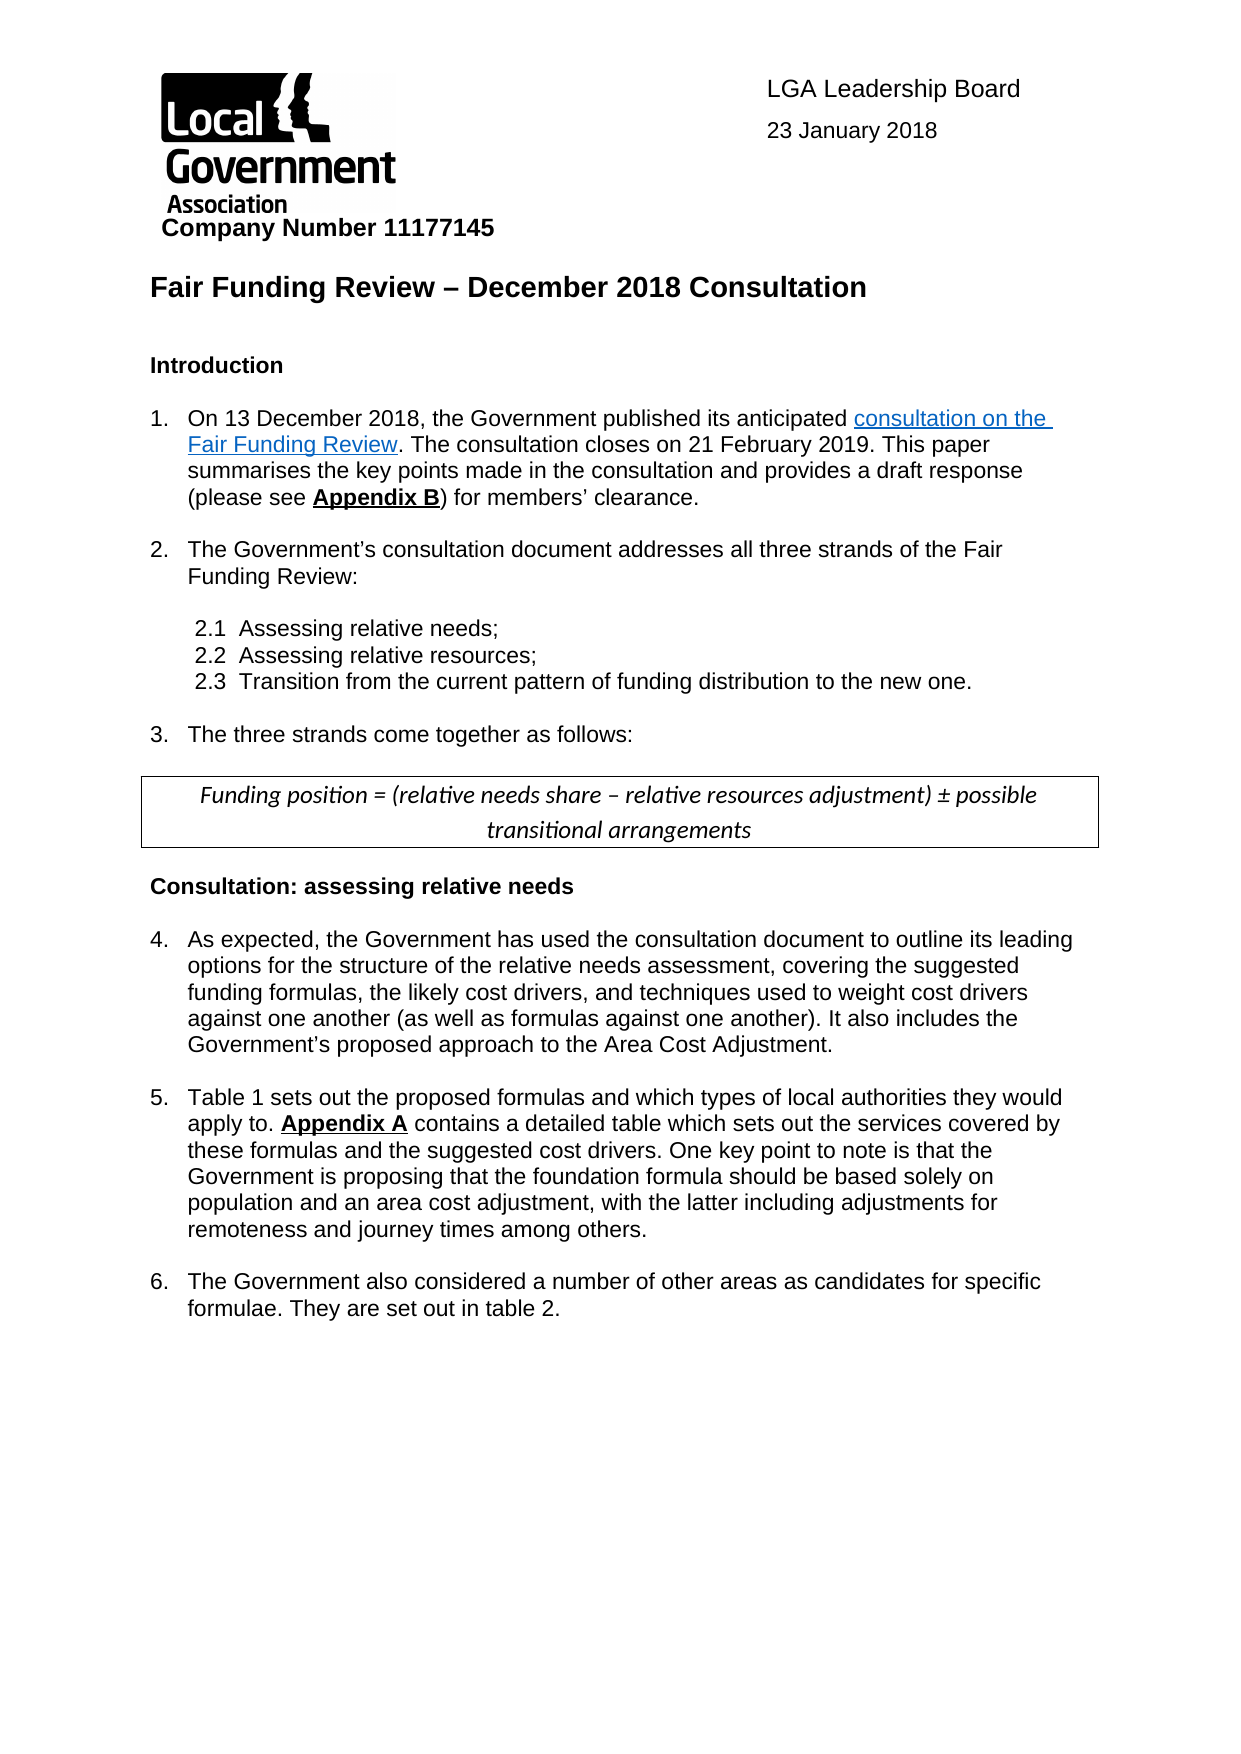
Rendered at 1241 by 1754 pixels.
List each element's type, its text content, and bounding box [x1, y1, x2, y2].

list The Government’s consultation document addresses all three strands of the Fair Funding Review: [150, 536, 1090, 589]
list Funding position = (relative needs share – relative resources adjustment) ± possible transitional arrangements [142, 777, 1098, 847]
text Introduction [150, 352, 1090, 378]
list Assessing relative resources; [194, 642, 1090, 668]
list As expected, the Government has used the consultation document to outline its leading options for the structure of the relative needs assessment, covering the suggested funding formulas, the likely cost drivers, and techniques used to weight cost drivers against one another (as well as formulas against one another). It also includes the Government’s proposed approach to the Area Cost Adjustment. [150, 926, 1090, 1057]
list Table 1 sets out the proposed formulas and which types of local authorities they would apply to. Appendix A contains a detailed table which sets out the services covered by these formulas and the suggested cost drivers. One key point to note is that the Government is proposing that the foundation formula should be based solely on population and an area cost adjustment, with the latter including adjustments for remoteness and journey times among others. [150, 1084, 1090, 1242]
list On 13 December 2018, the Government published its anticipated consultation on the Fair Funding Review. The consultation closes on 21 February 2019. This paper summarises the key points made in the consultation and provides a draft response (please see Appendix B) for members’ clearance. [150, 404, 1090, 510]
list The Government also considered a number of other areas as candidates for specific formulae. They are set out in table 2. [150, 1268, 1090, 1321]
list The three strands come together as follows: [150, 721, 1090, 747]
text Consultation: assessing relative needs [150, 873, 1090, 899]
list Assessing relative needs; [194, 615, 1090, 642]
list Transition from the current pattern of funding distribution to the new one. [194, 668, 1090, 694]
picture [161, 73, 396, 213]
